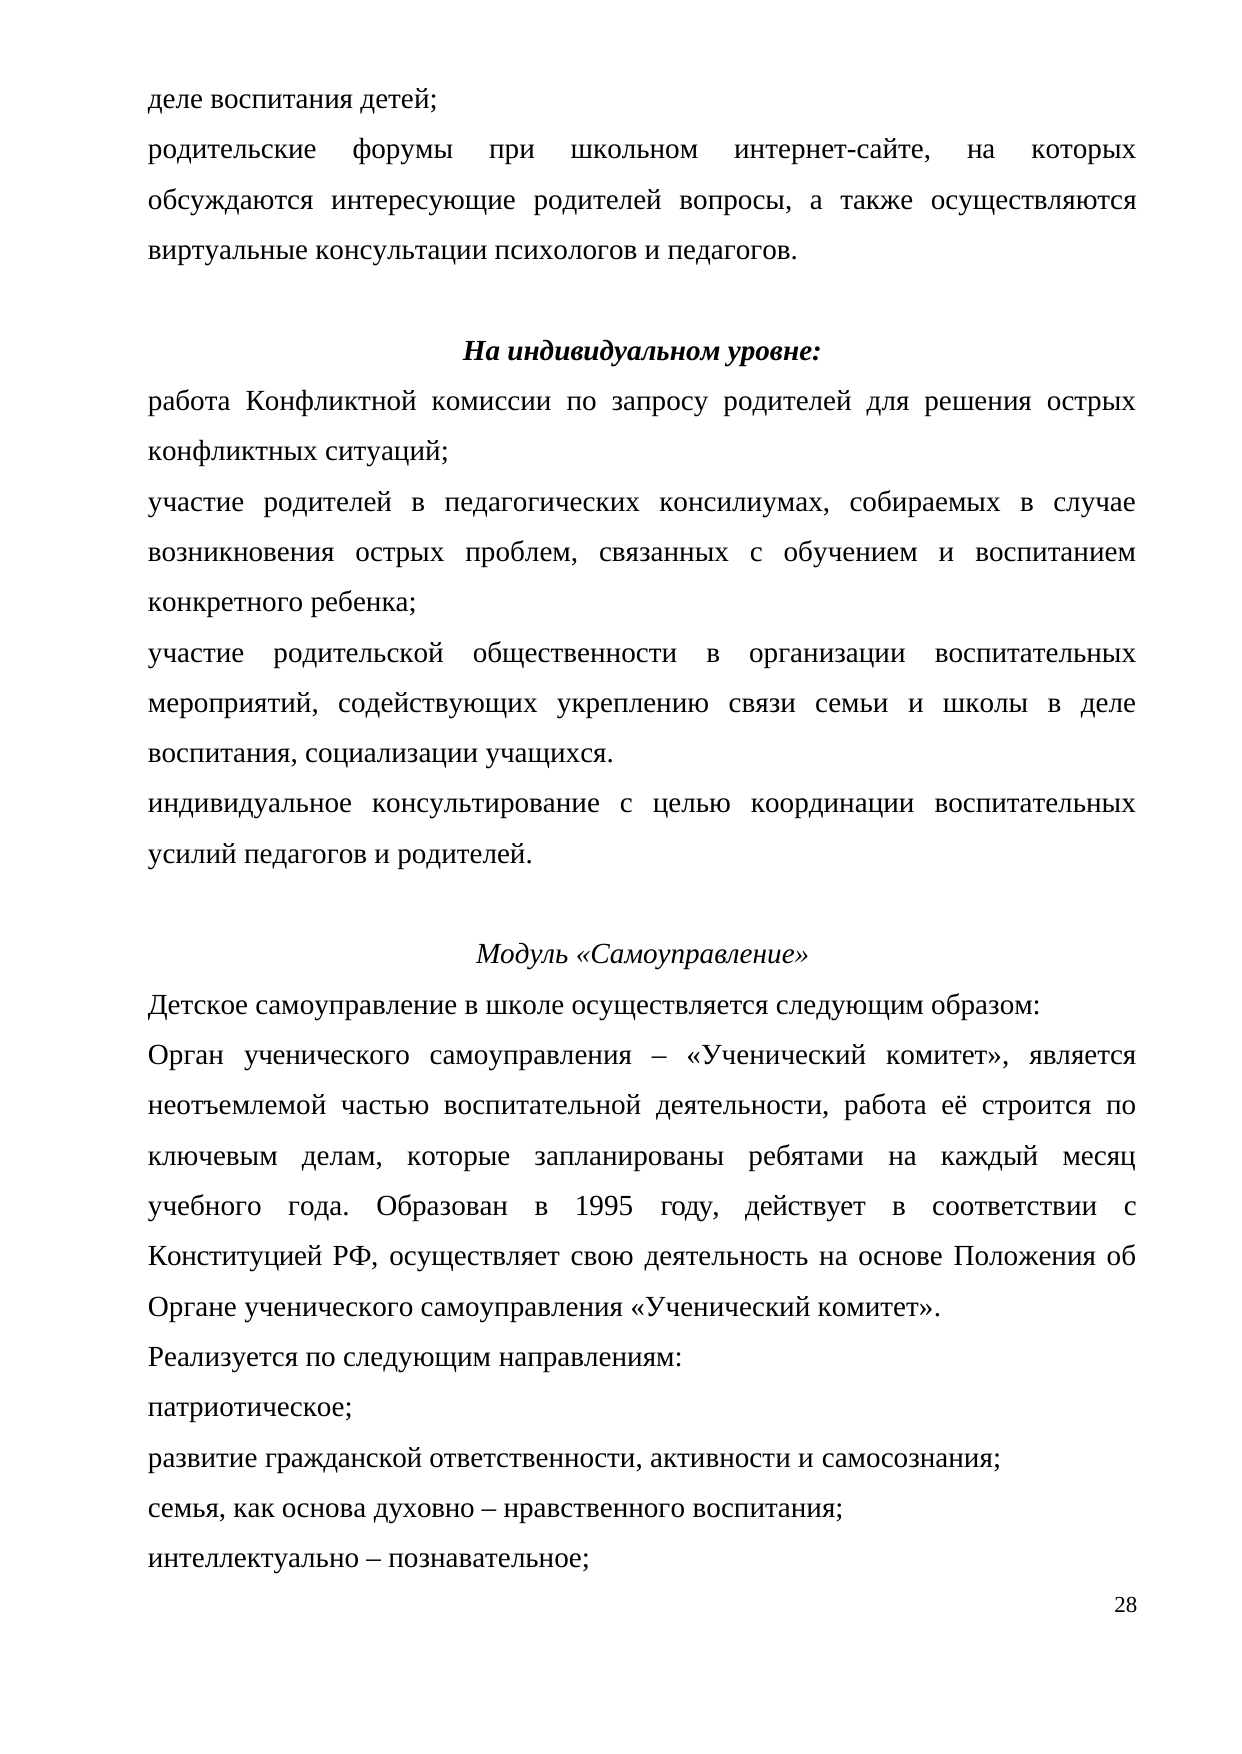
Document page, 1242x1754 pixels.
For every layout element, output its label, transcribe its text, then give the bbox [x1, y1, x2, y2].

text развитие гражданской ответственности, активности и самосознания; [148, 1440, 1137, 1473]
text индивидуальное консультирование c целью координации воспитательных усилий педагогов и родителей. [148, 786, 1137, 869]
text Орган ученического самоуправления – «Ученический комитет», является неотъемлемой частью воспитательной деятельности, работа её строится по ключевым делам, которые запланированы ребятами на каждый месяц учебного года. Образован в 1995 году, действует в соответствии с Конституцией РФ, осуществляет свою деятельность на основе Положения об Органе ученического самоуправления «Ученический комитет». [148, 1037, 1137, 1322]
text семья, как основа духовно – нравственного воспитания; [148, 1490, 1137, 1523]
text участие родительской общественности в организации воспитательных мероприятий, содействующих укреплению связи семьи и школы в деле воспитания, социализации учащихся. [148, 635, 1137, 769]
text На индивидуальном уровне: [148, 333, 1137, 366]
text Модуль «Самоуправление» [148, 937, 1137, 970]
text работа Конфликтной комиссии по запросу родителей для решения острых конфликтных ситуаций; [148, 383, 1137, 467]
text родительские форумы при школьном интернет-сайте, на которых обсуждаются интересующие родителей вопросы, а также осуществляются виртуальные консультации психологов и педагогов. [148, 132, 1137, 266]
text Реализуется по следующим направлениям: [148, 1339, 1137, 1373]
text Детское самоуправление в школе осуществляется следующим образом: [148, 987, 1137, 1020]
text интеллектуально – познавательное; [148, 1540, 1137, 1574]
text участие родителей в педагогических консилиумах, собираемых в случае возникновения острых проблем, связанных с обучением и воспитанием конкретного ребенка; [148, 484, 1137, 618]
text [148, 81, 1137, 115]
text патриотическое; [148, 1389, 1137, 1423]
